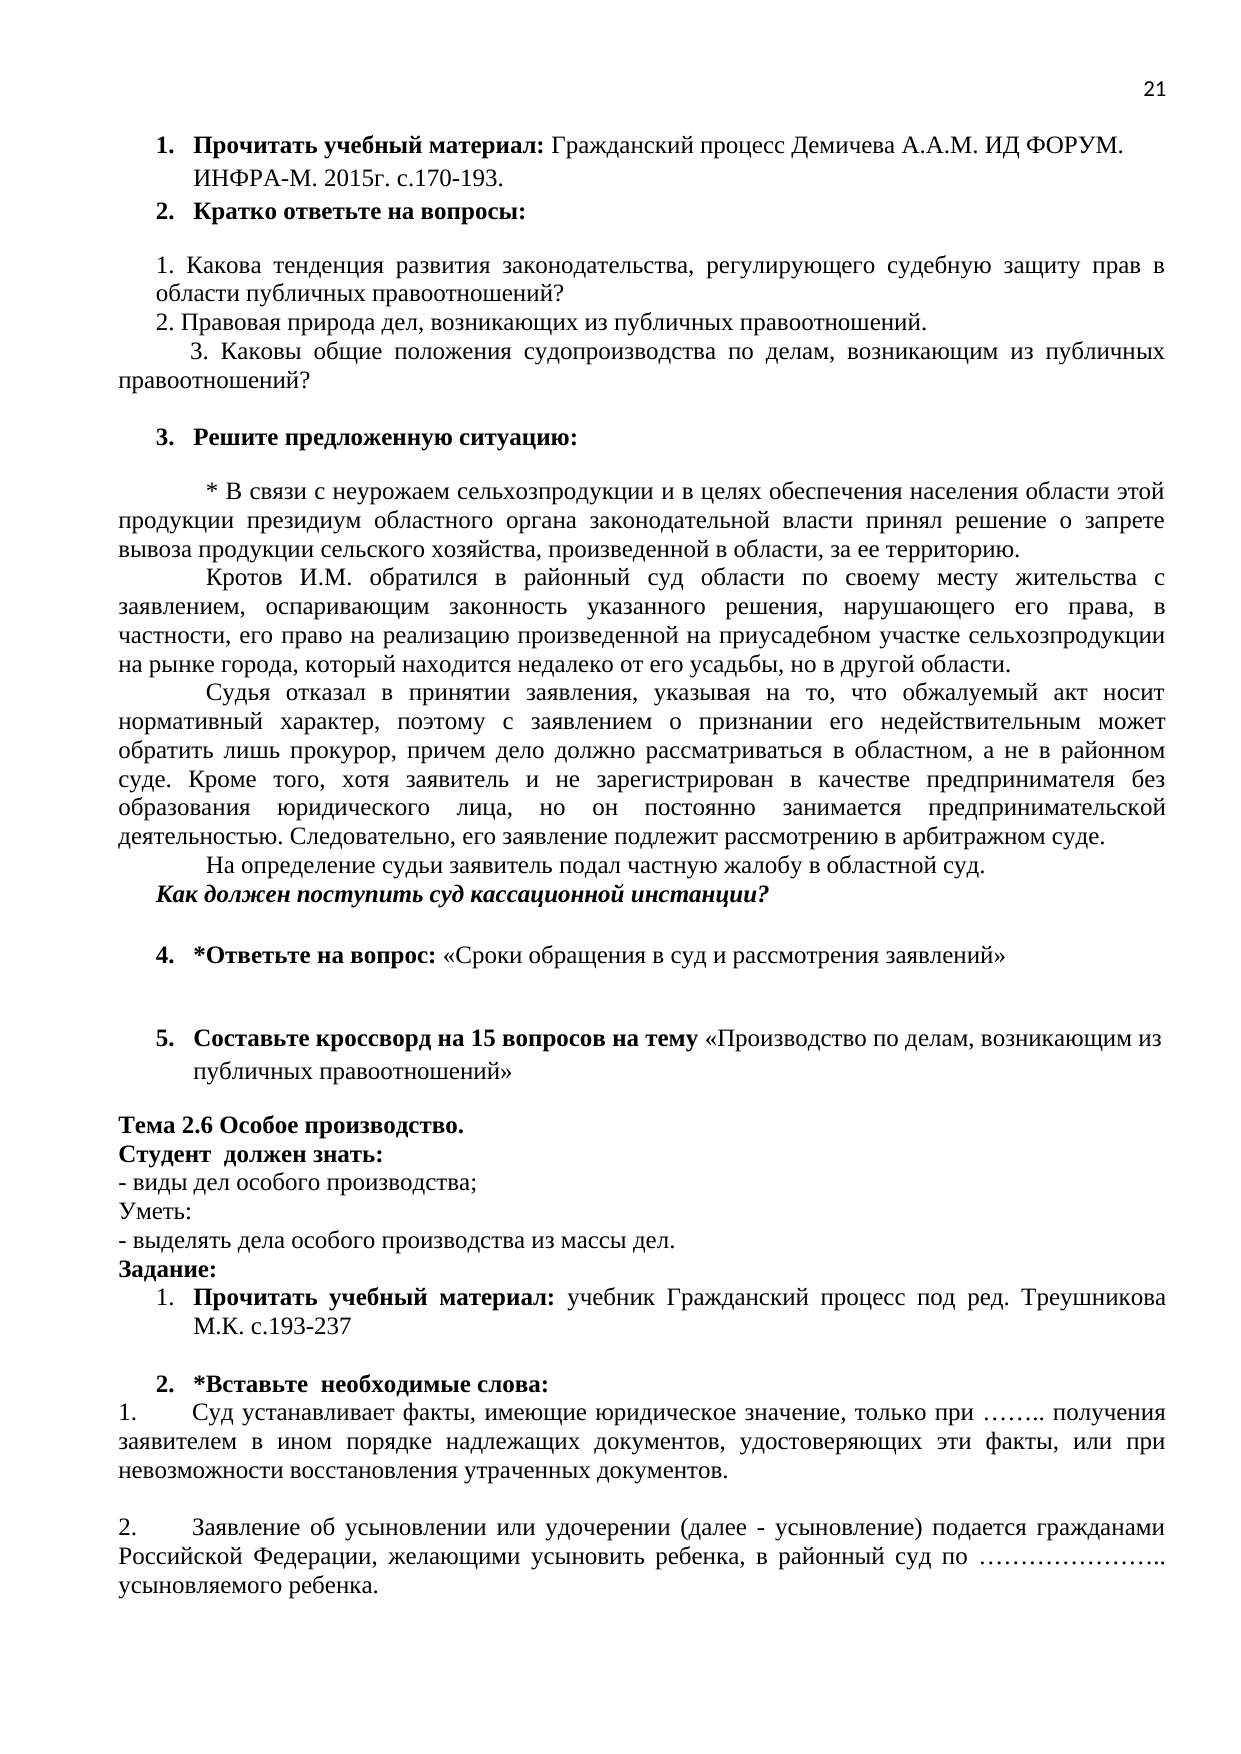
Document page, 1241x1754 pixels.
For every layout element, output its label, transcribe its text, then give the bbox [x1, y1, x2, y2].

list Кратко ответьте на вопросы: [156, 196, 1166, 225]
text На определение судьи заявитель подал частную жалобу в областной суд. [118, 850, 1166, 879]
text Судья отказал в принятии заявления, указывая на то, что обжалуемый акт носит нормативный характер, поэтому с заявлением о признании его недействительным может обратить лишь прокурор, причем дело должно рассматриваться в областном, а не в районном суде. Кроме того, хотя заявитель и не зарегистрирован в качестве предпринимателя без образования юридического лица, но он постоянно занимается предпринимательской деятельностью. Следовательно, его заявление подлежит рассмотрению в арбитражном суде. [118, 677, 1166, 850]
text Тема 2.6 Особое производство. [118, 1110, 1166, 1139]
text Студент должен знать: [118, 1139, 1166, 1167]
text 2. Заявление об усыновлении или удочерении (далее - усыновление) подается гражданами Российской Федерации, желающими усыновить ребенка, в районный суд по ………………….. усыновляемого ребенка. [118, 1512, 1166, 1599]
text Кротов И.М. обратился в районный суд области по своему месту жительства с заявлением, оспаривающим законность указанного решения, нарушающего его права, в частности, его право на реализацию произведенной на приусадебном участке сельхозпродукции на рынке города, который находится недалеко от его усадьбы, но в другой области. [118, 562, 1166, 677]
list *Ответьте на вопрос: «Сроки обращения в суд и рассмотрения заявлений» [156, 940, 1166, 969]
list Прочитать учебный материал: Гражданский процесс Демичева А.А.М. ИД ФОРУМ. ИНФРА-М. 2015г. с.170-193. [156, 130, 1166, 192]
text Уметь: [118, 1196, 1166, 1225]
text 1. Суд устанавливает факты, имеющие юридическое значение, только при …….. получения заявителем в ином порядке надлежащих документов, удостоверяющих эти факты, или при невозможности восстановления утраченных документов. [118, 1397, 1166, 1484]
text 2. Правовая природа дел, возникающих из публичных правоотношений. [118, 307, 1166, 336]
list Составьте кроссворд на 15 вопросов на тему «Производство по делам, возникающим из публичных правоотношений» [156, 1023, 1166, 1085]
list Прочитать учебный материал: учебник Гражданский процесс под ред. Треушникова М.К. с.193-237 [156, 1282, 1166, 1340]
text Задание: [118, 1254, 1166, 1282]
text - виды дел особого производства; [118, 1167, 1166, 1196]
text 3. Каковы общие положения судопроизводства по делам, возникающим из публичных правоотношений? [118, 336, 1166, 393]
list *Вставьте необходимые слова: [156, 1369, 1166, 1397]
text - выделять дела особого производства из массы дел. [118, 1225, 1166, 1254]
text 1. Какова тенденция развития законодательства, регулирующего судебную защиту прав в области публичных правоотношений? [156, 250, 1166, 307]
text Как должен поступить суд кассационной инстанции? [156, 879, 1166, 907]
list Решите предложенную ситуацию: [156, 422, 1166, 451]
text * В связи с неурожаем сельхозпродукции и в целях обеспечения населения области этой продукции президиум областного органа законодательной власти принял решение о запрете вывоза продукции сельского хозяйства, произведенной в области, за ее территорию. [118, 476, 1166, 562]
